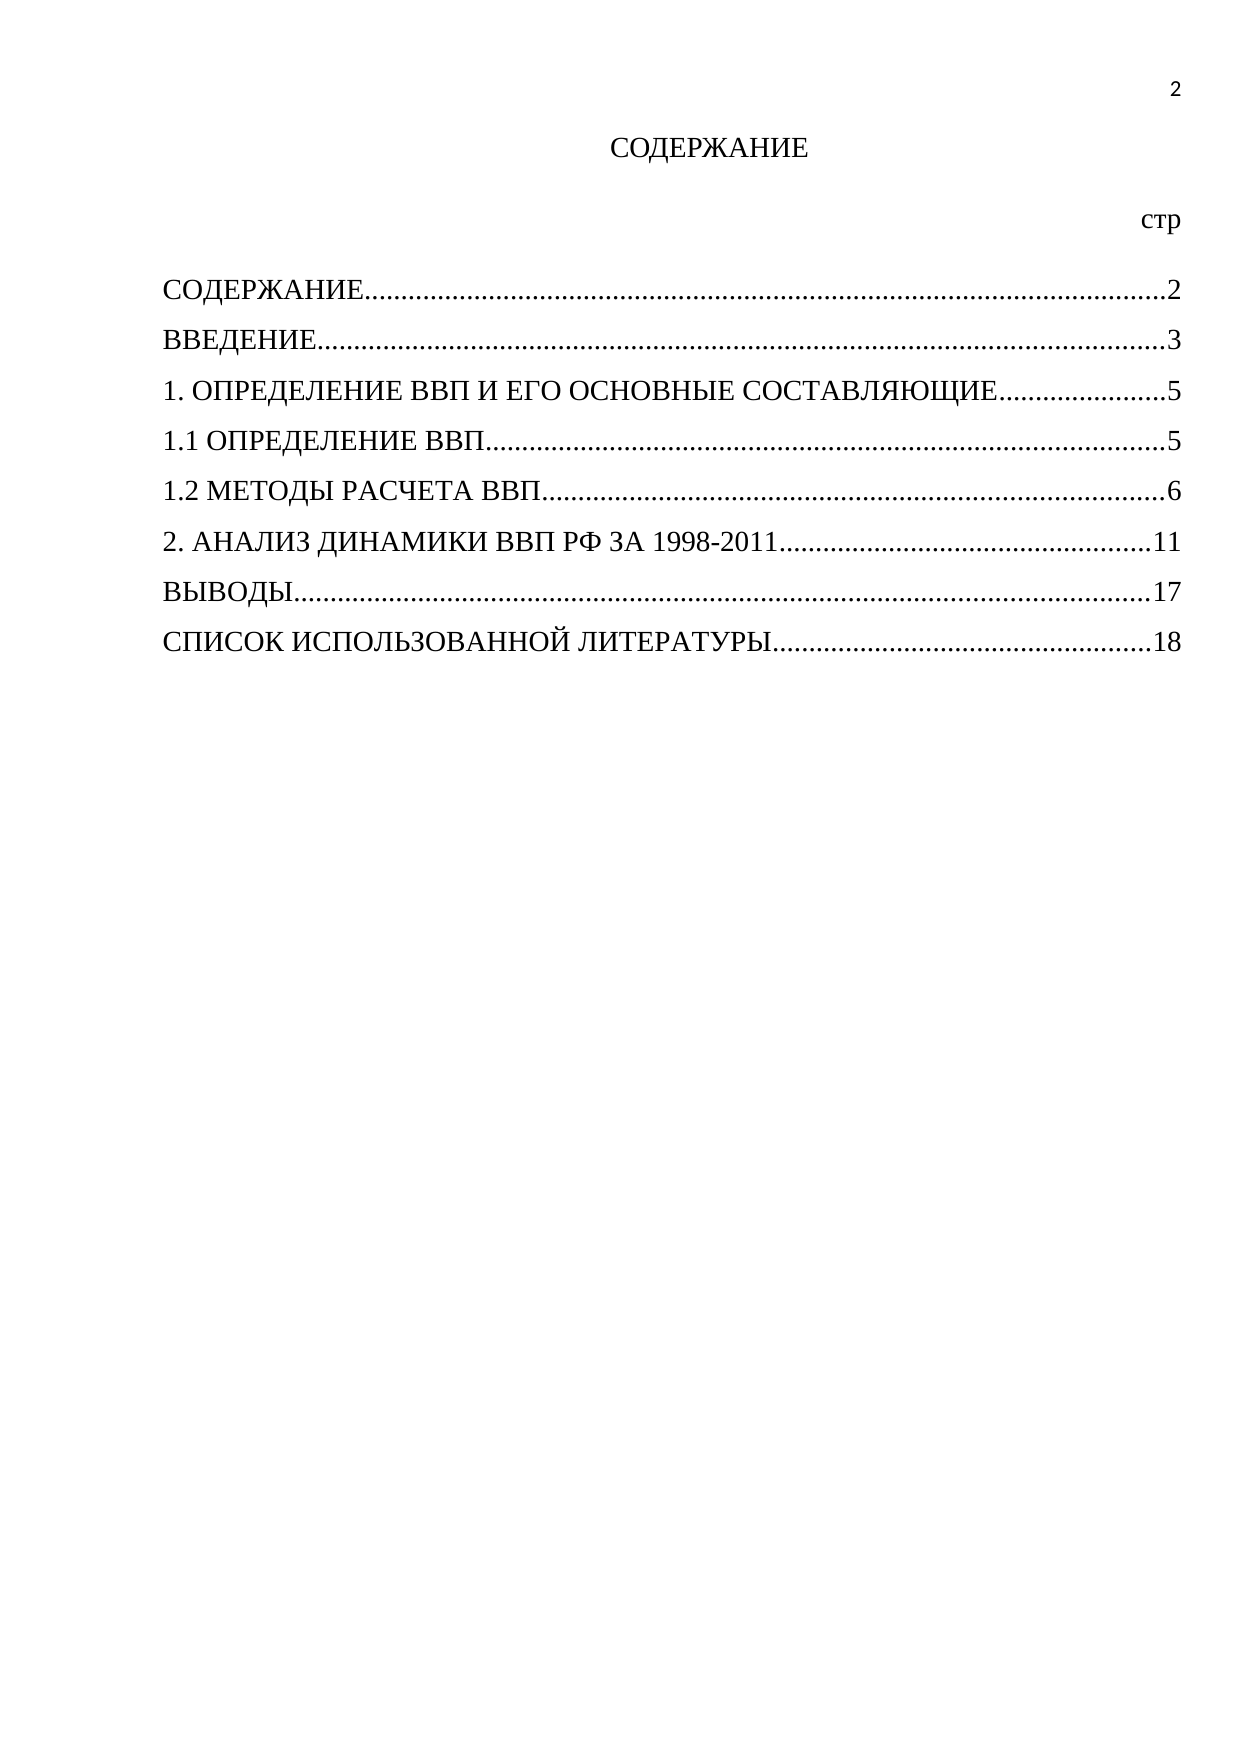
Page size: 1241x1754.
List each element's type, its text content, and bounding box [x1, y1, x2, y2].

text СПИСОК ИСПОЛЬЗОВАННОЙ ЛИТЕРАТУРЫ 18 [162, 624, 1181, 658]
text ВВЕДЕНИЕ 3 [162, 322, 1181, 356]
text СОДЕРЖАНИЕ 2 [162, 272, 1181, 306]
text 1. ОПРЕДЕЛЕНИЕ ВВП И ЕГО ОСНОВНЫЕ СОСТАВЛЯЮЩИЕ 5 [162, 373, 1181, 406]
text 1.2 МЕТОДЫ РАСЧЕТА ВВП 6 [162, 473, 1181, 507]
text ВЫВОДЫ 17 [162, 574, 1181, 608]
text СОДЕРЖАНИЕ [162, 130, 1181, 163]
text 2. АНАЛИЗ ДИНАМИКИ ВВП РФ ЗА 1998-2011 11 [162, 524, 1181, 557]
text стр [162, 201, 1181, 234]
text 1.1 ОПРЕДЕЛЕНИЕ ВВП 5 [162, 423, 1181, 457]
